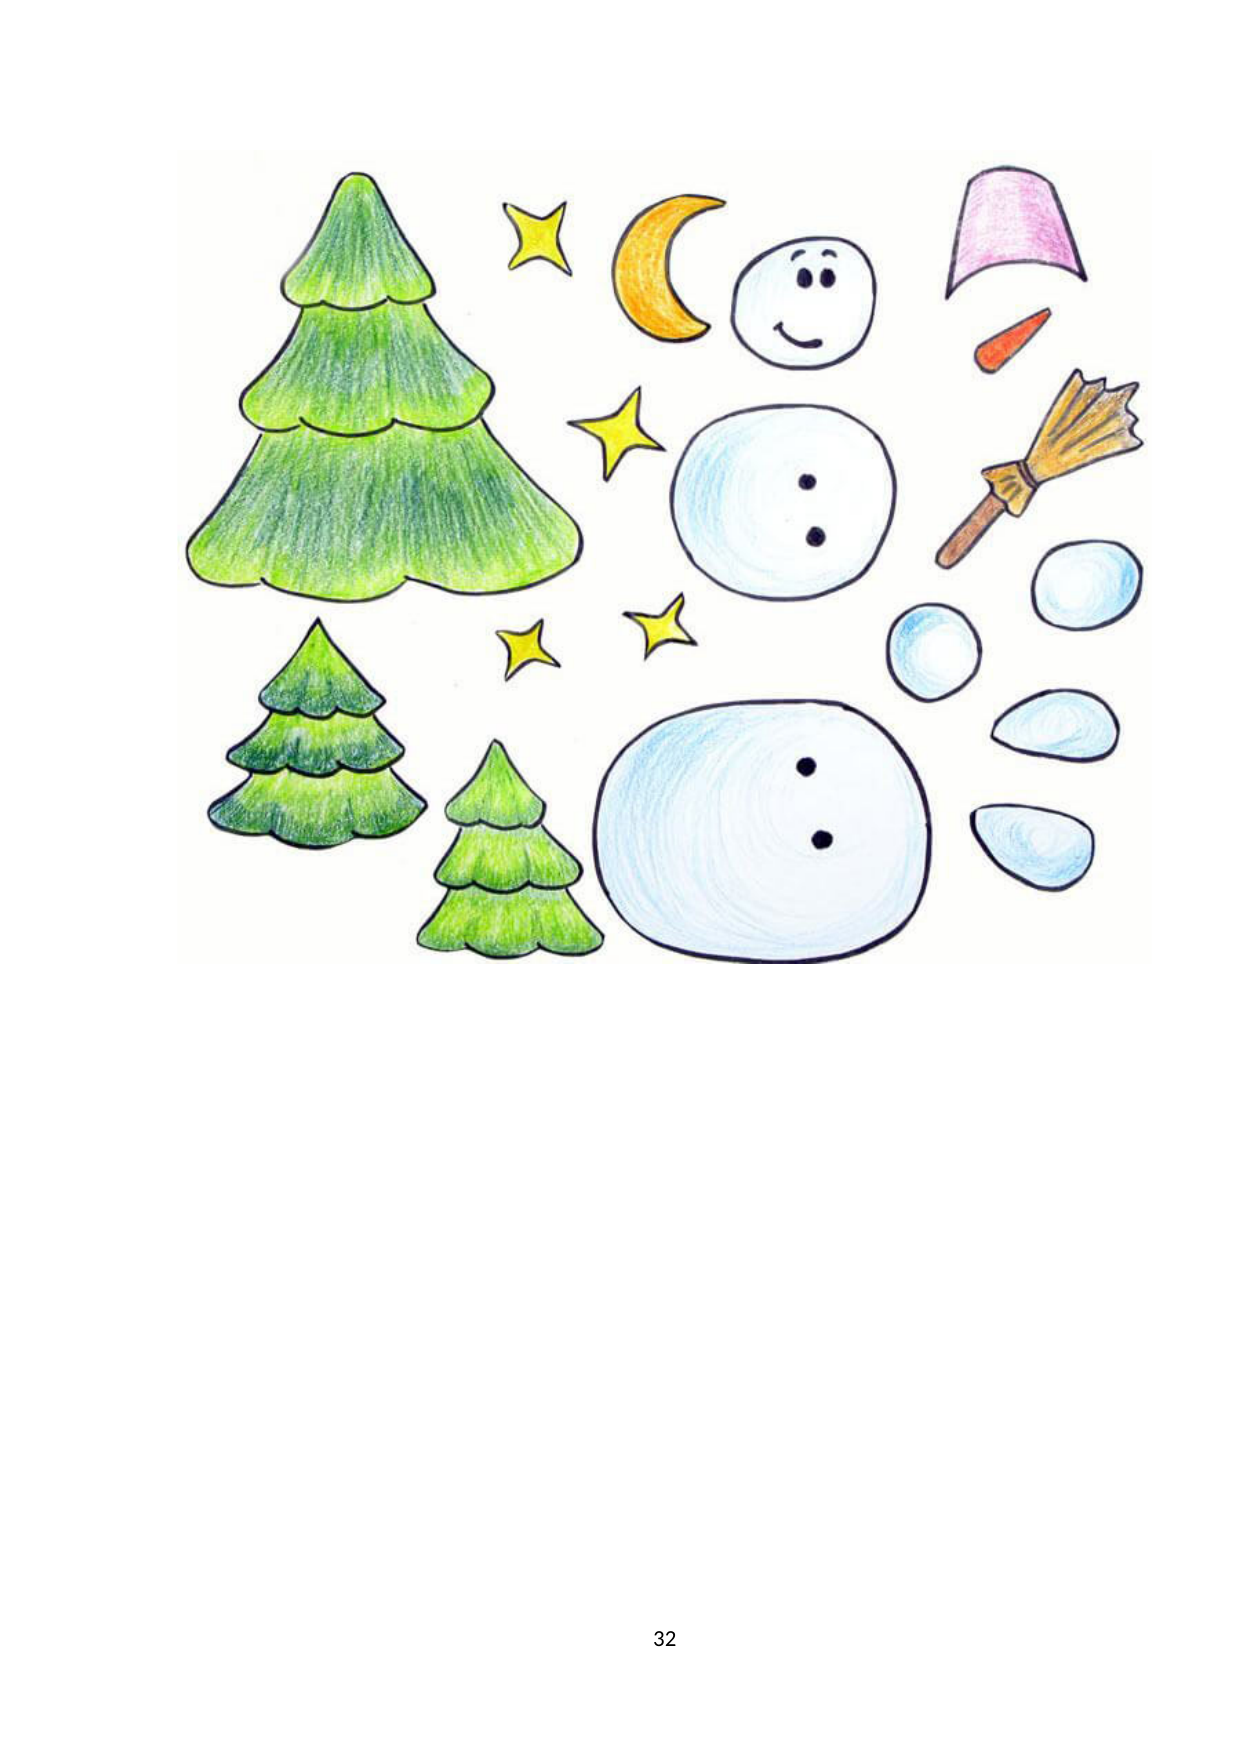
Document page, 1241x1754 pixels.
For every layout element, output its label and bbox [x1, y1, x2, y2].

picture [177, 150, 1152, 964]
